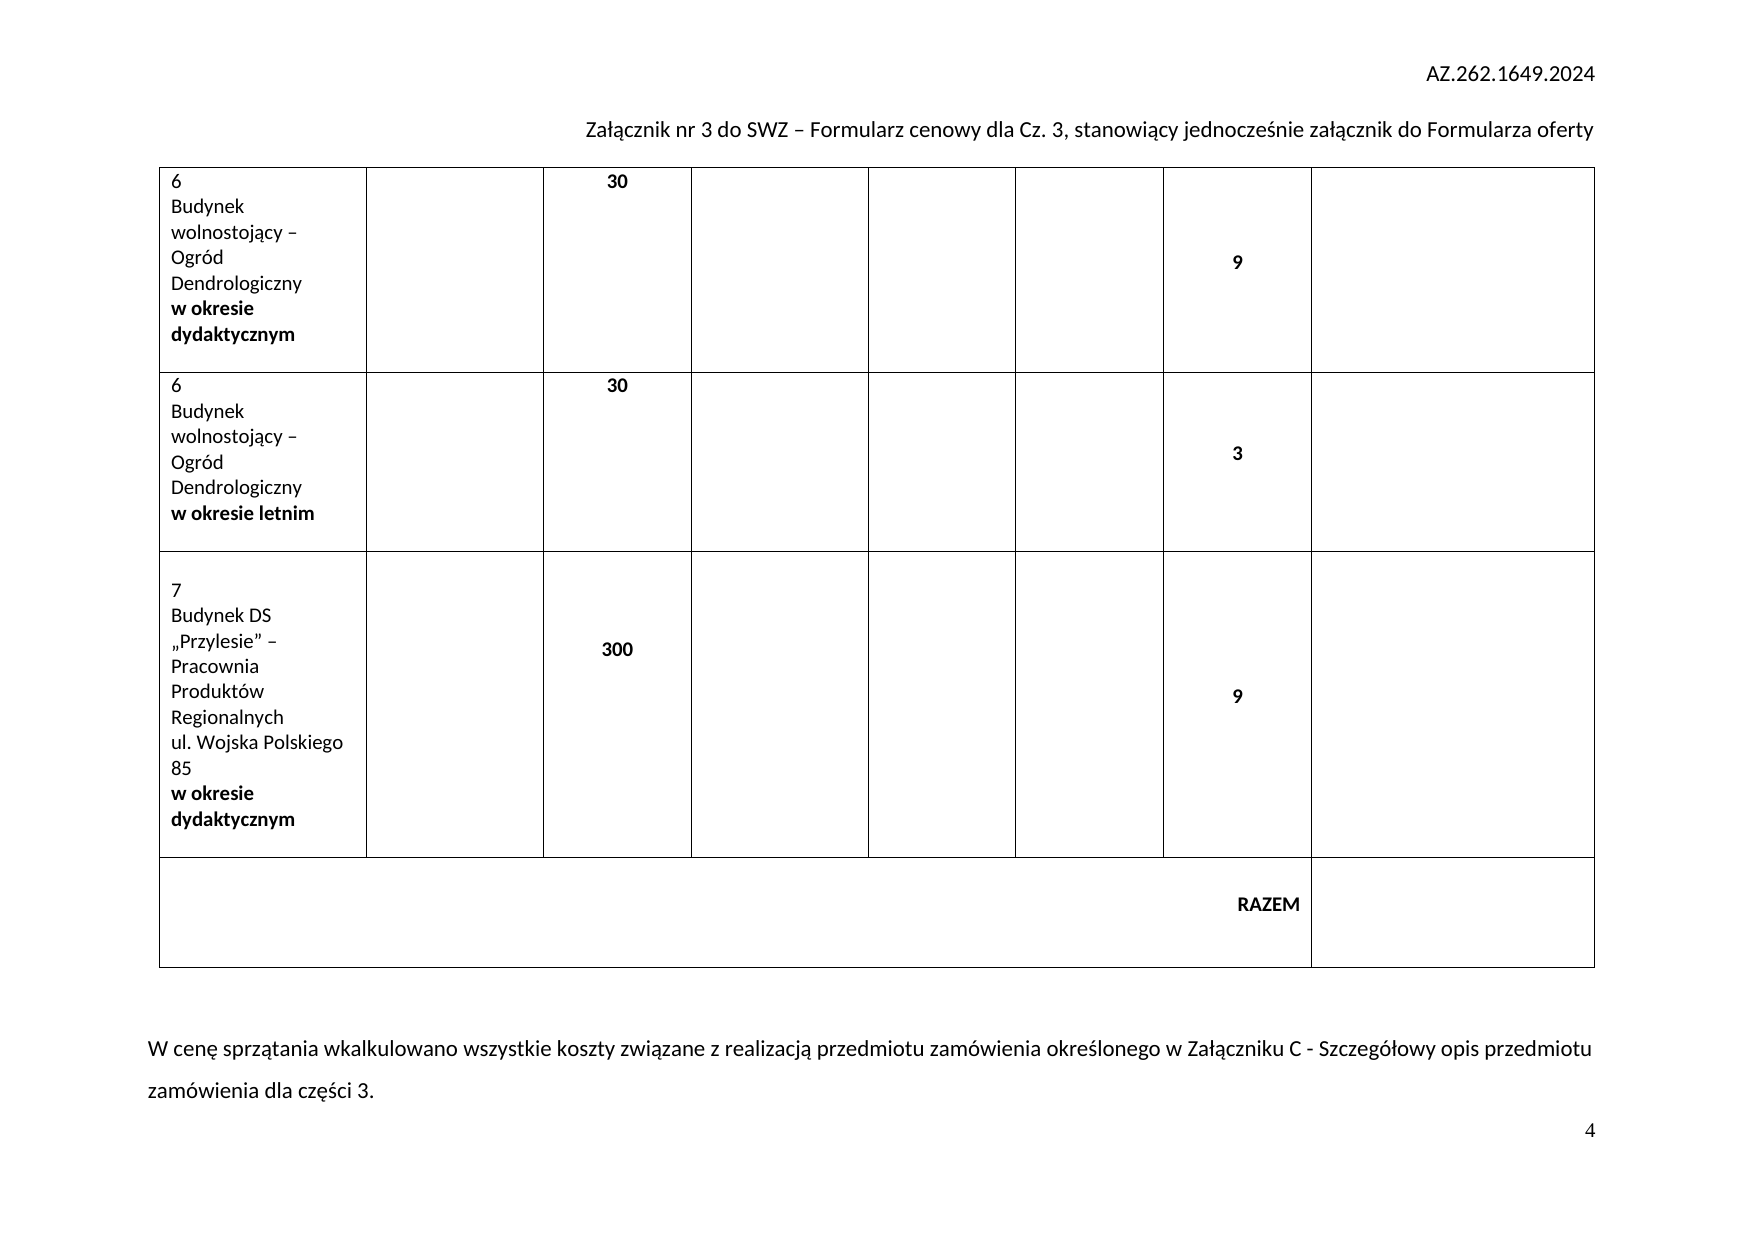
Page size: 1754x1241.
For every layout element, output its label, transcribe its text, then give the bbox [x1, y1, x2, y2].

table_cell [869, 168, 1015, 372]
table_cell [692, 168, 868, 372]
table_cell [1016, 168, 1163, 372]
table_cell [1312, 552, 1594, 857]
table_cell [367, 552, 543, 857]
table_cell 9 [1164, 168, 1311, 372]
table_cell [1016, 552, 1163, 857]
table_cell [1312, 168, 1594, 372]
table_cell [869, 552, 1015, 857]
text W cenę sprzątania wkalkulowano wszystkie koszty związane z realizacją przedmiotu zamówienia określonego w Załączniku C - Szczegółowy opis przedmiotu zamówienia dla części 3. [148, 1034, 1595, 1104]
table_cell [1016, 373, 1163, 551]
table_cell [367, 373, 543, 551]
table_cell [367, 168, 543, 372]
table_cell [1312, 858, 1594, 967]
table_cell 6 Budynek wolnostojący – Ogród Dendrologiczny w okresie dydaktycznym [160, 168, 366, 372]
table_cell 30 [544, 373, 691, 551]
table_cell 3 [1164, 373, 1311, 551]
table_cell 30 [544, 168, 691, 372]
table_cell 6 Budynek wolnostojący – Ogród Dendrologiczny w okresie letnim [160, 373, 366, 551]
table_cell [1312, 373, 1594, 551]
table_cell 300 [544, 552, 691, 857]
table_cell [692, 373, 868, 551]
table_cell 7 Budynek DS „Przylesie” – Pracownia Produktów Regionalnych ul. Wojska Polskiego 85 w okresie dydaktycznym [160, 552, 366, 857]
table_cell RAZEM [160, 858, 1311, 967]
table_cell [869, 373, 1015, 551]
table_cell [692, 552, 868, 857]
table_cell 9 [1164, 552, 1311, 857]
